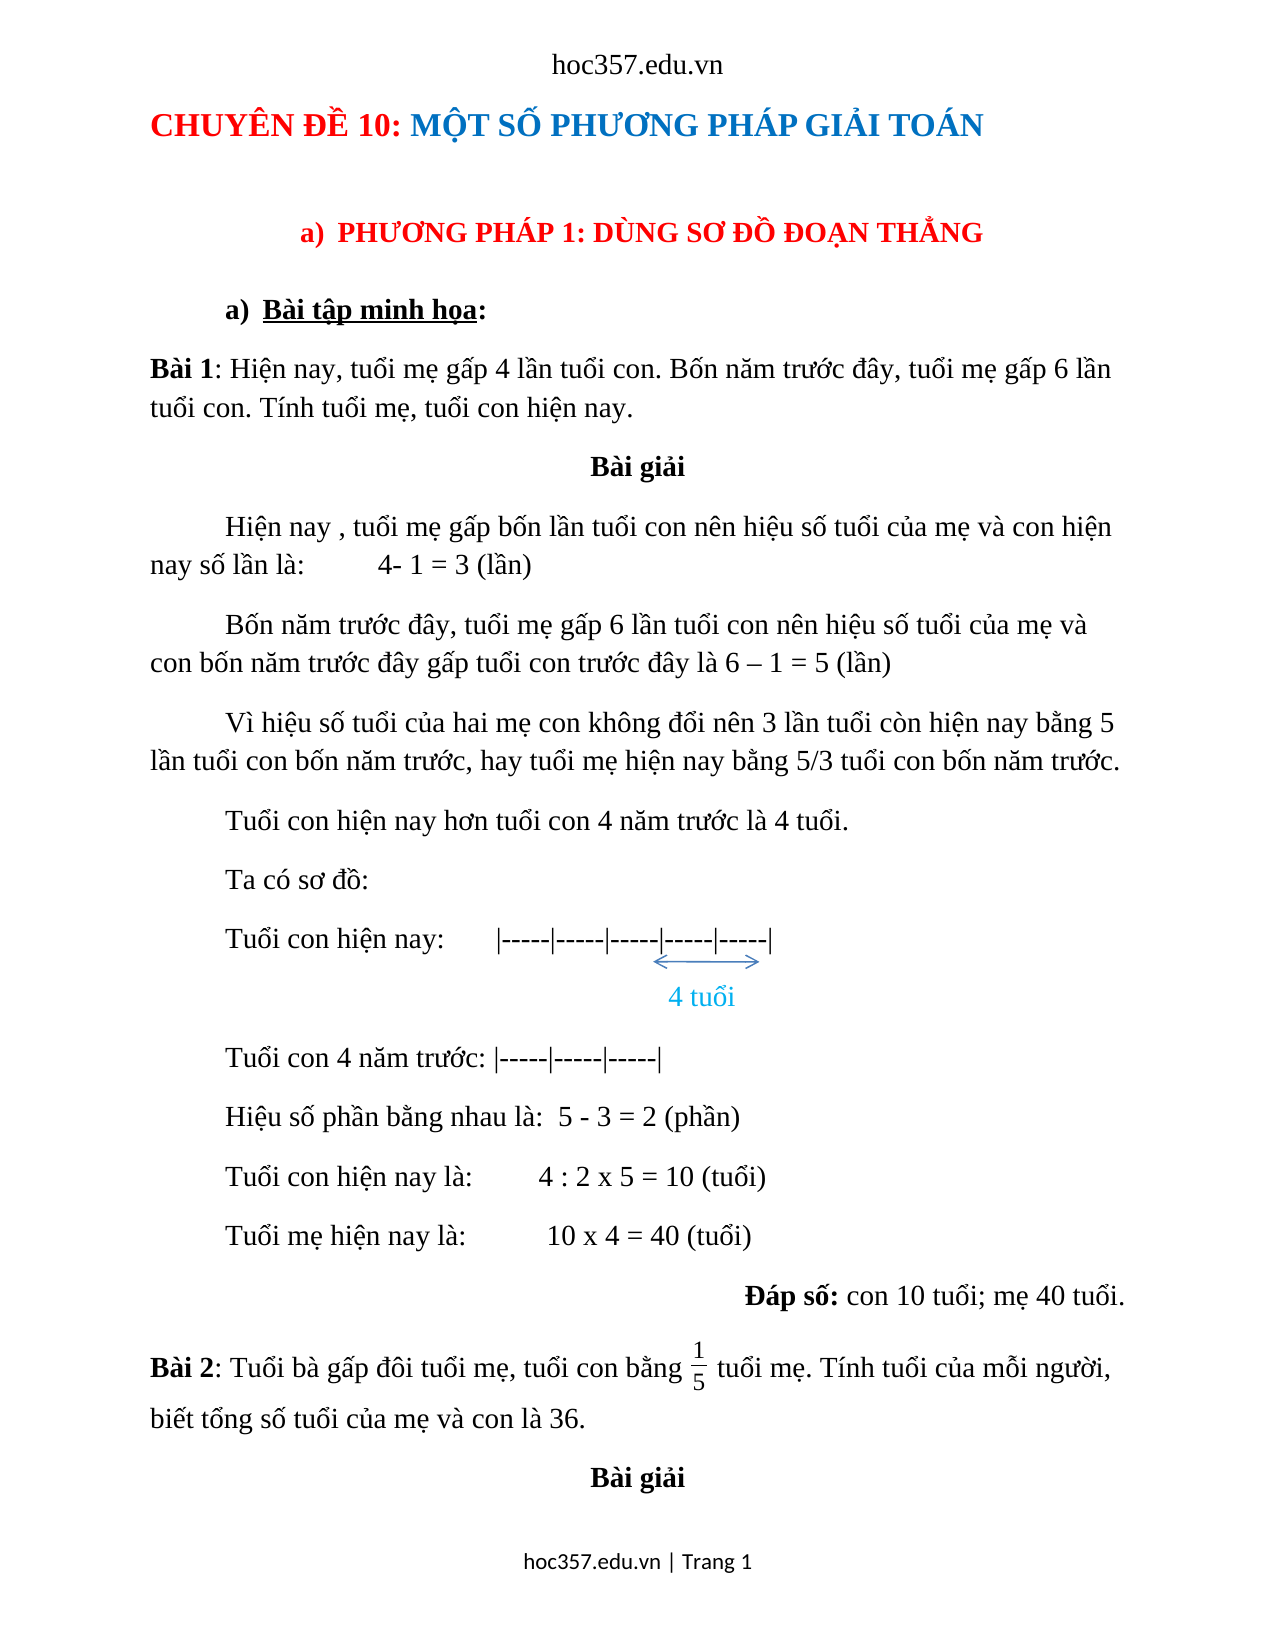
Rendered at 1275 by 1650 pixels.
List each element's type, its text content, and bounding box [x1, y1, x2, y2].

text Tuổi con 4 năm trước: |-----|-----|-----| [150, 1040, 1125, 1074]
text Ta có sơ đồ: [150, 862, 1125, 896]
text Hiện nay , tuổi mẹ gấp bốn lần tuổi con nên hiệu số tuổi của mẹ và con hiện nay số lần là: 4- 1 = 3 (lần) [150, 509, 1125, 581]
text Bài 2: Tuổi bà gấp đôi tuổi mẹ, tuổi con bằng tuổi mẹ. Tính tuổi của mỗi người, biết tổng số tuổi của mẹ và con là 36. [150, 1337, 1125, 1434]
subtitle CHUYÊN ĐỀ 10: MỘT SỐ PHƯƠNG PHÁP GIẢI TOÁN [150, 105, 1125, 144]
text Tuổi con hiện nay: |-----|-----|-----|-----|-----| [150, 921, 1125, 955]
list PHƯƠNG PHÁP 1: DÙNG SƠ ĐỒ ĐOẠN THẲNG [300, 215, 1125, 249]
text Tuổi mẹ hiện nay là: 10 x 4 = 40 (tuổi) [150, 1218, 1125, 1252]
text Bài 1: Hiện nay, tuổi mẹ gấp 4 lần tuổi con. Bốn năm trước đây, tuổi mẹ gấp 6 lần tuổi con. Tính tuổi mẹ, tuổi con hiện nay. [150, 352, 1125, 424]
text Hiệu số phần bằng nhau là: 5 - 3 = 2 (phần) [150, 1099, 1125, 1133]
text Vì hiệu số tuổi của hai mẹ con không đổi nên 3 lần tuổi còn hiện nay bằng 5 lần tuổi con bốn năm trước, hay tuổi mẹ hiện nay bằng 5/3 tuổi con bốn năm trước. [150, 705, 1125, 777]
text Tuổi con hiện nay hơn tuổi con 4 năm trước là 4 tuổi. [150, 803, 1125, 836]
text Bài giải [150, 1460, 1125, 1494]
list Bài tập minh họa: [225, 292, 1125, 326]
text Đáp số: con 10 tuổi; mẹ 40 tuổi. [150, 1278, 1125, 1311]
text Tuổi con hiện nay là: 4 : 2 x 5 = 10 (tuổi) [150, 1159, 1125, 1192]
text Bài giải [150, 449, 1125, 483]
text Bốn năm trước đây, tuổi mẹ gấp 6 lần tuổi con nên hiệu số tuổi của mẹ và con bốn năm trước đây gấp tuổi con trước đây là 6 – 1 = 5 (lần) [150, 607, 1125, 679]
